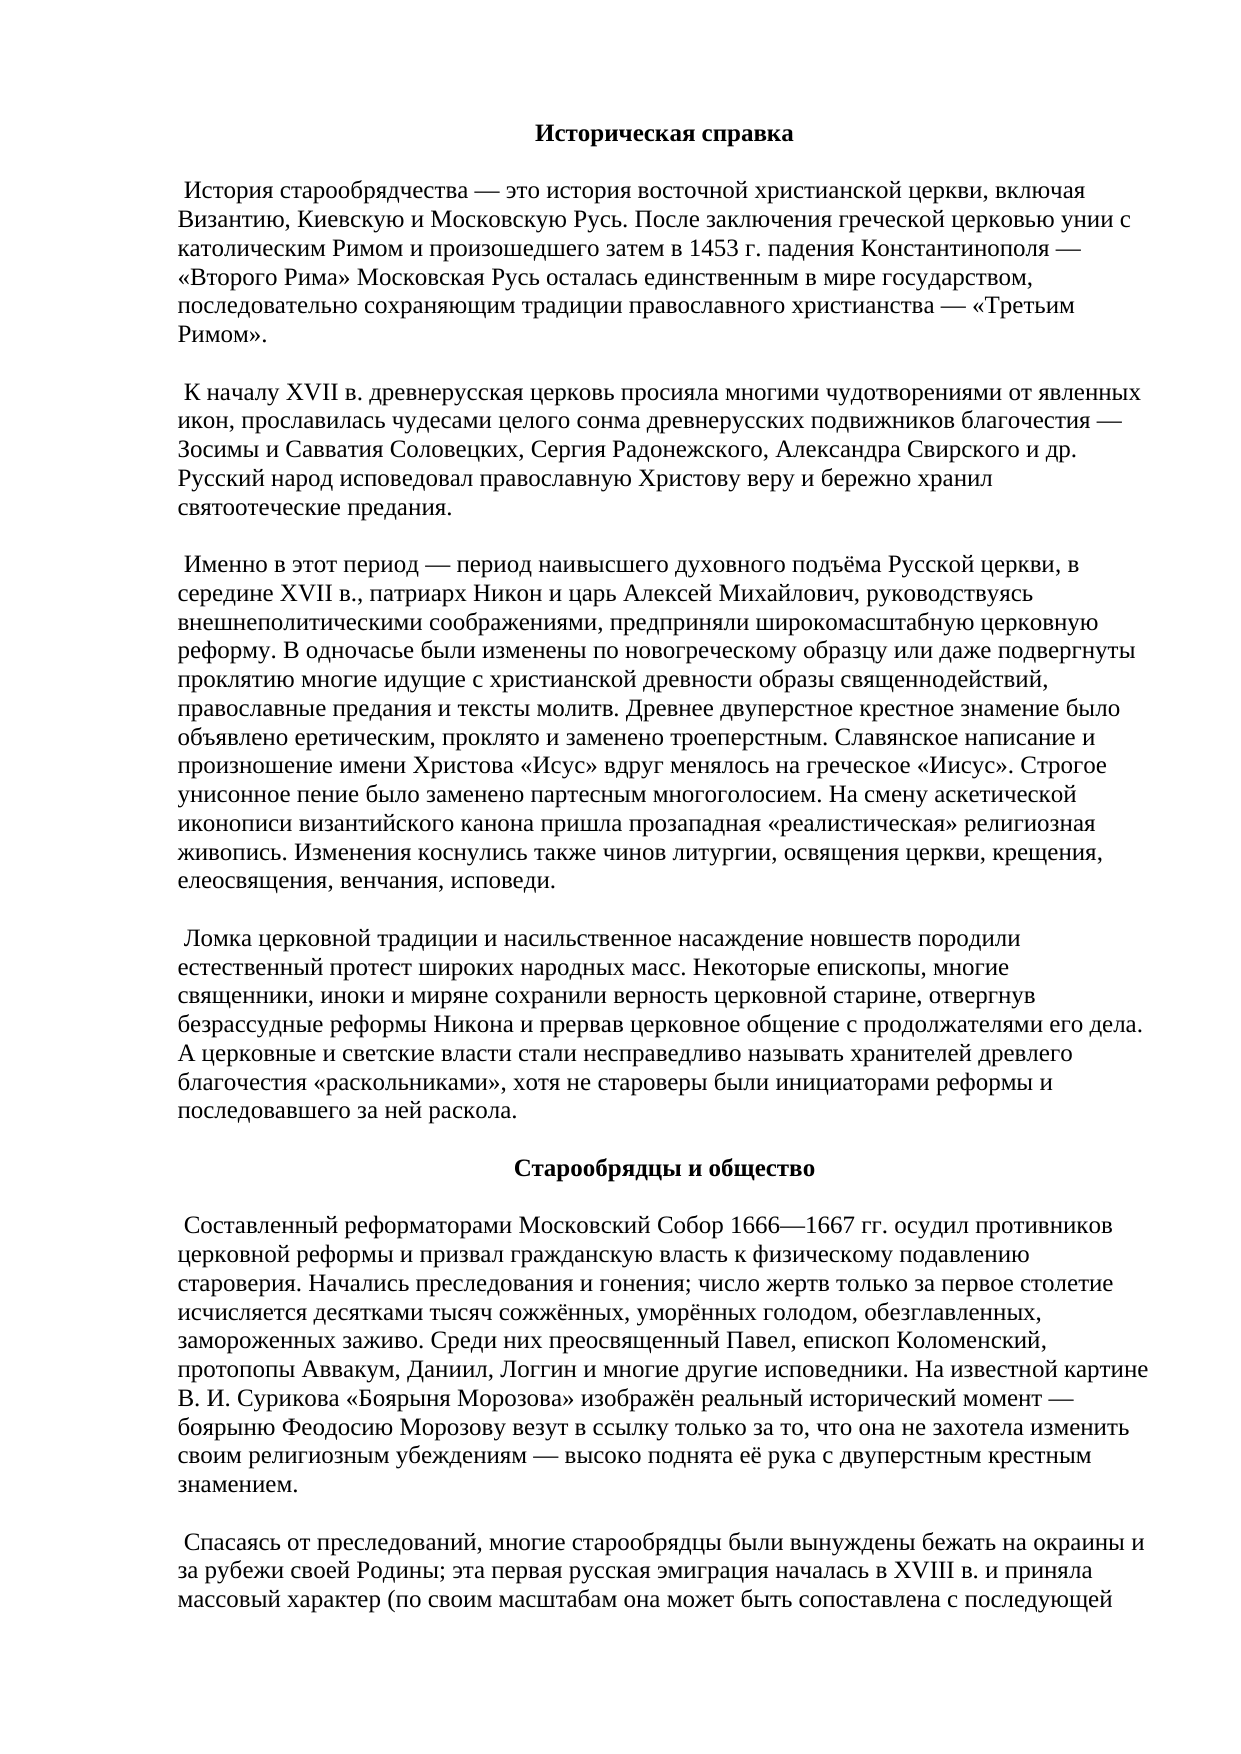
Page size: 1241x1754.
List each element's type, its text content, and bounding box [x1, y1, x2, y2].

text История старообрядчества — это история восточной христианской церкви, включая Византию, Киевскую и Московскую Русь. После заключения греческой церковью унии с католическим Римом и произошедшего затем в 1453 г. падения Константинополя — «Второго Рима» Московская Русь осталась единственным в мире государством, последовательно сохраняющим традиции православного христианства — «Третьим Римом». [177, 176, 1152, 348]
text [177, 1527, 1152, 1613]
text К началу XVII в. древнерусская церковь просияла многими чудотворениями от явленных икон, прославилась чудесами целого сонма древнерусских подвижников благочестия — Зосимы и Савватия Соловецких, Сергия Радонежского, Александра Свирского и др. Русский народ исповедовал православную Христову веру и бережно хранил святоотеческие предания. [177, 377, 1152, 521]
text Составленный реформаторами Московский Собор 1666—1667 гг. осудил противников церковной реформы и призвал гражданскую власть к физическому подавлению староверия. Начались преследования и гонения; число жертв только за первое столетие исчисляется десятками тысяч сожжённых, уморённых голодом, обезглавленных, замороженных заживо. Среди них преосвященный Павел, епископ Коломенский, протопопы Аввакум, Даниил, Логгин и многие другие исповедники. На известной картине В. И. Сурикова «Боярыня Морозова» изображён реальный исторический момент — боярыню Феодосию Морозову везут в ссылку только за то, что она не захотела изменить своим религиозным убеждениям — высоко поднята её рука с двуперстным крестным знамением. [177, 1211, 1152, 1498]
text Историческая справка [177, 118, 1152, 147]
text Старообрядцы и общество [177, 1153, 1152, 1182]
text Именно в этот период — период наивысшего духовного подъёма Русской церкви, в середине XVII в., патриарх Никон и царь Алексей Михайлович, руководствуясь внешнеполитическими соображениями, предприняли широкомасштабную церковную реформу. В одночасье были изменены по новогреческому образцу или даже подвергнуты проклятию многие идущие с христианской древности образы священнодействий, православные предания и тексты молитв. Древнее двуперстное крестное знамение было объявлено еретическим, проклято и заменено троеперстным. Славянское написание и произношение имени Христова «Исус» вдруг менялось на греческое «Иисус». Строгое унисонное пение было заменено партесным многоголосием. На смену аскетической иконописи византийского канона пришла прозападная «реалистическая» религиозная живопись. Изменения коснулись также чинов литургии, освящения церкви, крещения, елеосвящения, венчания, исповеди. [177, 549, 1152, 894]
text Ломка церковной традиции и насильственное насаждение новшеств породили естественный протест широких народных масс. Некоторые епископы, многие священники, иноки и миряне сохранили верность церковной старине, отвергнув безрассудные реформы Никона и прервав церковное общение с продолжателями его дела. А церковные и светские власти стали несправедливо называть хранителей древлего благочестия «раскольниками», хотя не староверы были инициаторами реформы и последовавшего за ней раскола. [177, 923, 1152, 1124]
